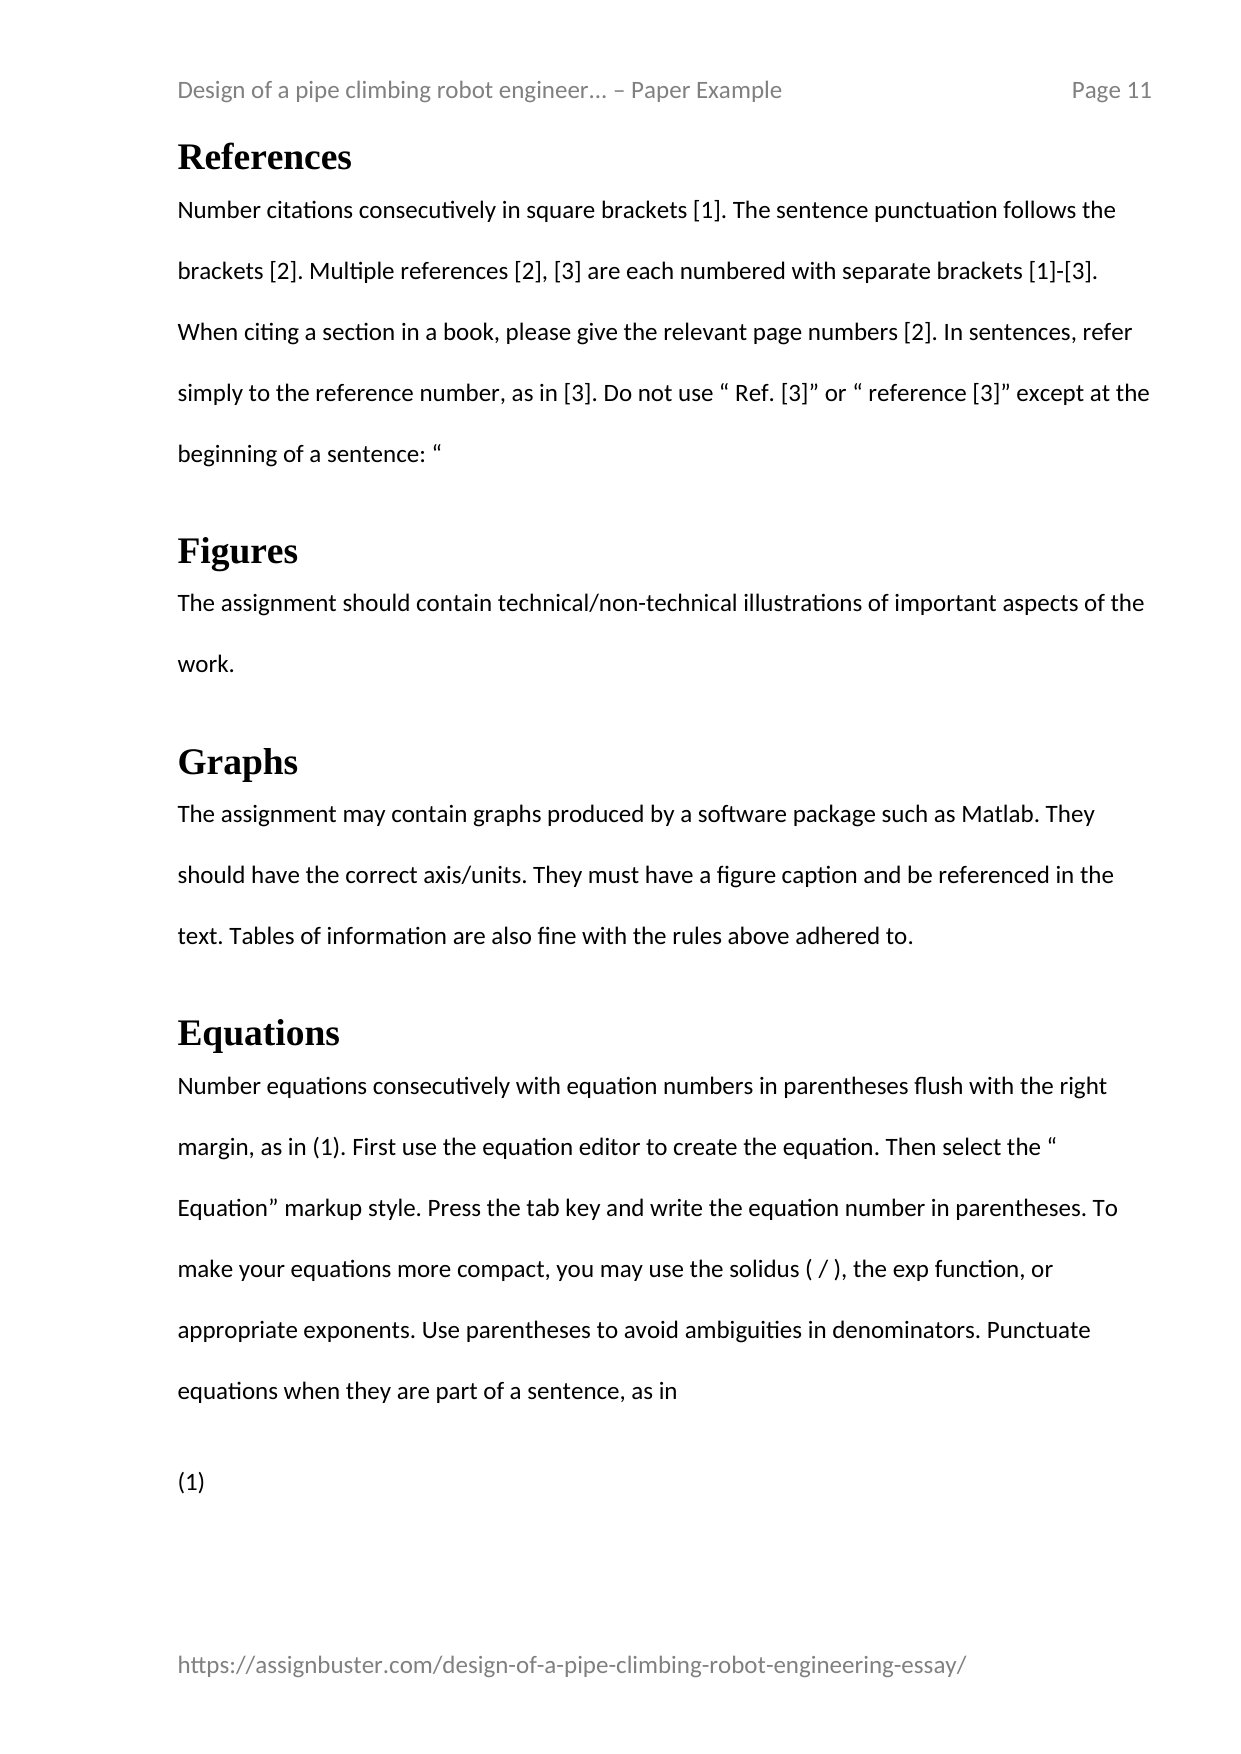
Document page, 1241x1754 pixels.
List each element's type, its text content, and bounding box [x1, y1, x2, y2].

subtitle Graphs [177, 739, 1152, 782]
text Number equations consecutively with equation numbers in parentheses flush with the right margin, as in (1). First use the equation editor to create the equation. Then select the “ Equation” markup style. Press the tab key and write the equation number in parentheses. To make your equations more compact, you may use the solidus ( / ), the exp function, or appropriate exponents. Use parentheses to avoid ambiguities in denominators. Punctuate equations when they are part of a sentence, as in [177, 1070, 1152, 1406]
subtitle Equations [177, 1011, 1152, 1054]
text Number citations consecutively in square brackets [1]. The sentence punctuation follows the brackets [2]. Multiple references [2], [3] are each numbered with separate brackets [1]-[3]. When citing a section in a book, please give the relevant page numbers [2]. In sentences, refer simply to the reference number, as in [3]. Do not use “ Ref. [3]” or “ reference [3]” except at the beginning of a sentence: “ [177, 194, 1152, 468]
text The assignment may contain graphs produced by a software package such as Matlab. They should have the correct axis/units. They must have a figure caption and be referenced in the text. Tables of information are also fine with the rules above adhered to. [177, 798, 1152, 951]
text (1) [177, 1466, 1152, 1496]
subtitle Figures [177, 528, 1152, 572]
subtitle References [177, 135, 1152, 178]
text The assignment should contain technical/non-technical illustrations of important aspects of the work. [177, 588, 1152, 679]
